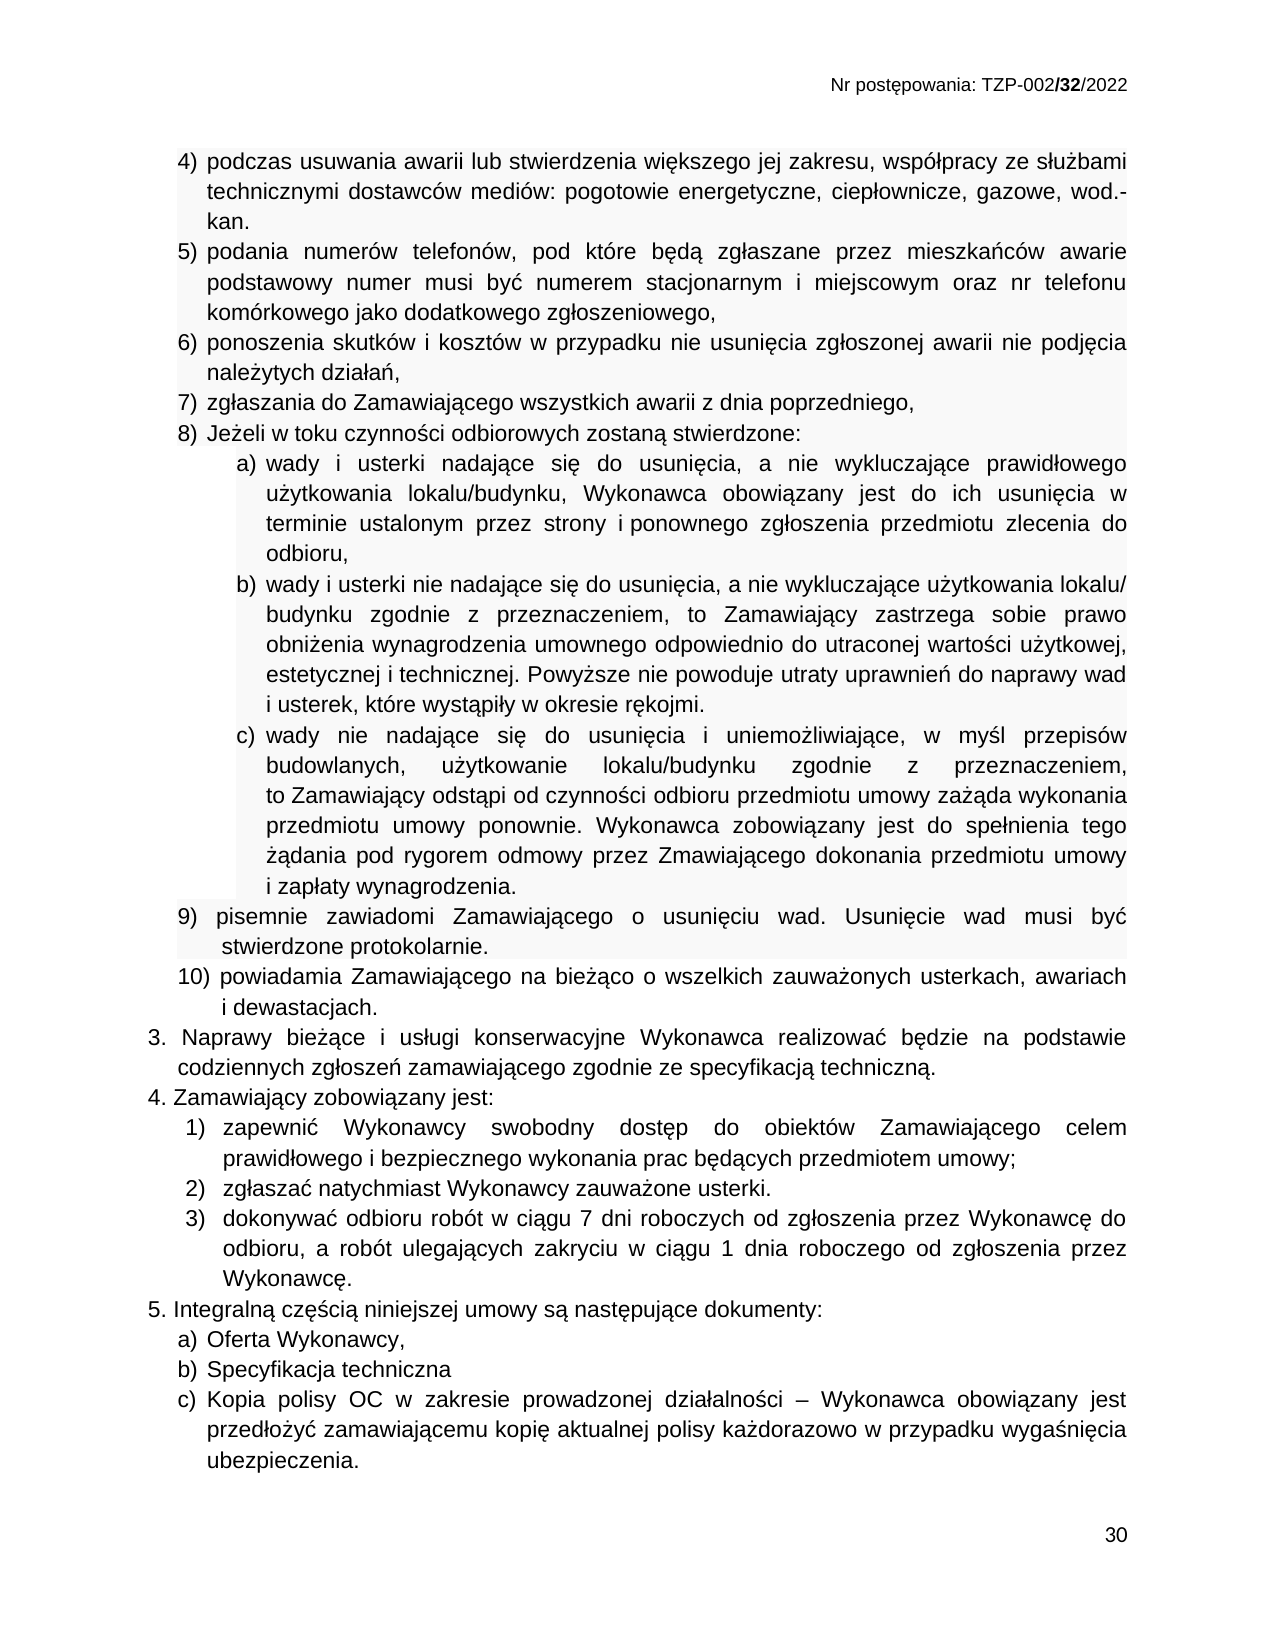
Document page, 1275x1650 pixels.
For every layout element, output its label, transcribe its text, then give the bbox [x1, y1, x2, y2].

list Jeżeli w toku czynności odbiorowych zostaną stwierdzone: [177, 419, 1127, 446]
list Kopia polisy OC w zakresie prowadzonej działalności – Wykonawca obowiązany jest przedłożyć zamawiającemu kopię aktualnej polisy każdorazowo w przypadku wygaśnięcia ubezpieczenia. [177, 1386, 1127, 1473]
list zgłaszania do Zamawiającego wszystkich awarii z dnia poprzedniego, [177, 389, 1127, 416]
text 5. Integralną częścią niniejszej umowy są następujące dokumenty: [148, 1296, 1127, 1322]
list wady nie nadające się do usunięcia i uniemożliwiające, w myśl przepisów budowlanych, użytkowanie lokalu/budynku zgodnie z przeznaczeniem, to Zamawiający odstąpi od czynności odbioru przedmiotu umowy zażąda wykonania przedmiotu umowy ponownie. Wykonawca zobowiązany jest do spełnienia tego żądania pod rygorem odmowy przez Zmawiającego dokonania przedmiotu umowy i zapłaty wynagrodzenia. [236, 722, 1127, 899]
list zapewnić Wykonawcy swobodny dostęp do obiektów Zamawiającego celem prawidłowego i bezpiecznego wykonania prac będących przedmiotem umowy; [185, 1114, 1127, 1171]
text 9) pisemnie zawiadomi Zamawiającego o usunięciu wad. Usunięcie wad musi być stwierdzone protokolarnie. [177, 903, 1127, 959]
text 10) powiadamia Zamawiającego na bieżąco o wszelkich zauważonych usterkach, awariach i dewastacjach. [177, 963, 1127, 1020]
list podczas usuwania awarii lub stwierdzenia większego jej zakresu, współpracy ze służbami technicznymi dostawców mediów: pogotowie energetyczne, ciepłownicze, gazowe, wod.-kan. [177, 148, 1127, 234]
list dokonywać odbioru robót w ciągu 7 dni roboczych od zgłoszenia przez Wykonawcę do odbioru, a robót ulegających zakryciu w ciągu 1 dnia roboczego od zgłoszenia przez Wykonawcę. [185, 1205, 1127, 1292]
list Specyfikacja techniczna [177, 1356, 1127, 1382]
list Oferta Wykonawcy, [177, 1326, 1127, 1352]
list podania numerów telefonów, pod które będą zgłaszane przez mieszkańców awarie podstawowy numer musi być numerem stacjonarnym i miejscowym oraz nr telefonu komórkowego jako dodatkowego zgłoszeniowego, [177, 238, 1127, 325]
list wady i usterki nadające się do usunięcia, a nie wykluczające prawidłowego użytkowania lokalu/budynku, Wykonawca obowiązany jest do ich usunięcia w terminie ustalonym przez strony i ponownego zgłoszenia przedmiotu zlecenia do odbioru, [236, 450, 1127, 567]
list wady i usterki nie nadające się do usunięcia, a nie wykluczające użytkowania lokalu/ budynku zgodnie z przeznaczeniem, to Zamawiający zastrzega sobie prawo obniżenia wynagrodzenia umownego odpowiednio do utraconej wartości użytkowej, estetycznej i technicznej. Powyższe nie powoduje utraty uprawnień do naprawy wad i usterek, które wystąpiły w okresie rękojmi. [236, 571, 1127, 718]
list zgłaszać natychmiast Wykonawcy zauważone usterki. [185, 1175, 1127, 1201]
list ponoszenia skutków i kosztów w przypadku nie usunięcia zgłoszonej awarii nie podjęcia należytych działań, [177, 329, 1127, 385]
text 4. Zamawiający zobowiązany jest: [148, 1084, 1127, 1110]
text 3. Naprawy bieżące i usługi konserwacyjne Wykonawca realizować będzie na podstawie codziennych zgłoszeń zamawiającego zgodnie ze specyfikacją techniczną. [148, 1024, 1127, 1080]
